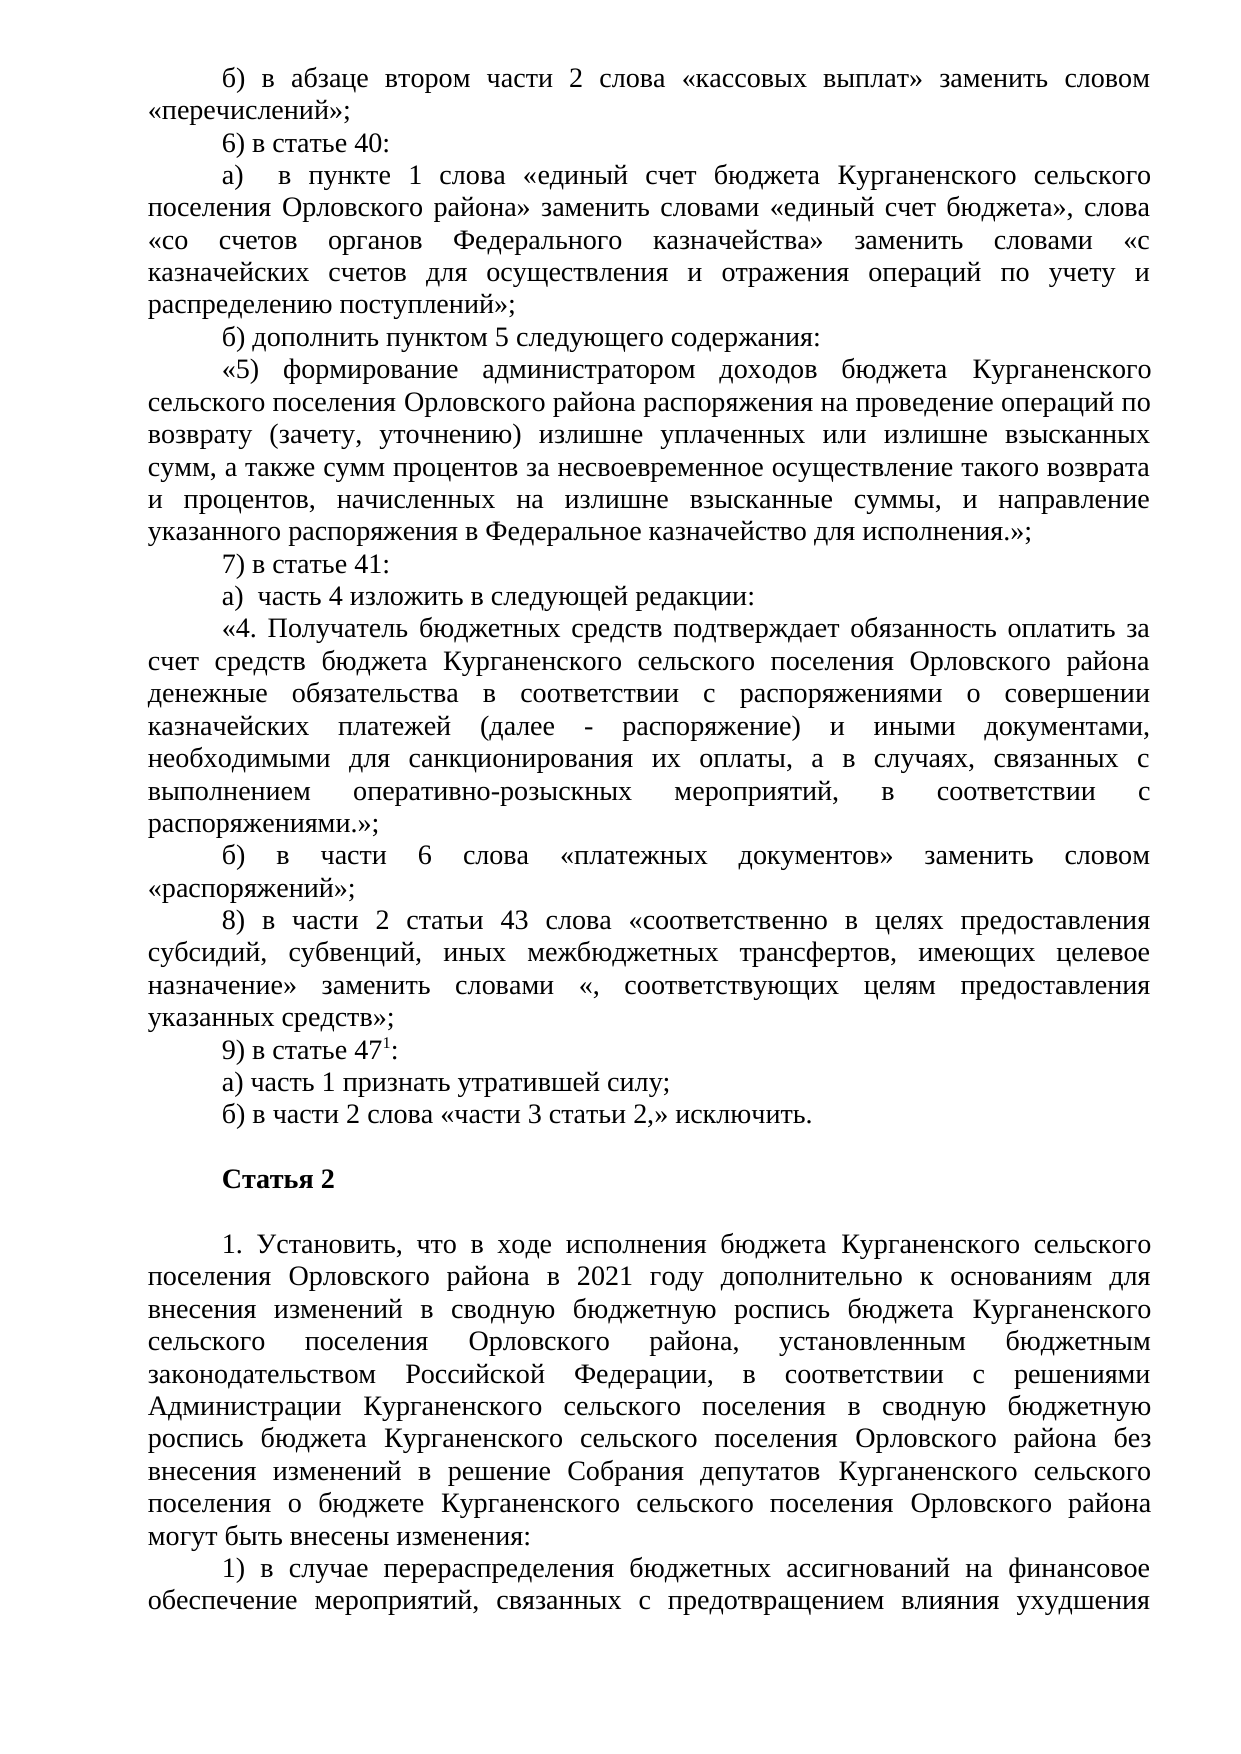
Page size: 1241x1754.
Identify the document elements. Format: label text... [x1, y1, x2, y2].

text б) в части 6 слова «платежных документов» заменить словом «распоряжений»; [148, 838, 1152, 903]
text 8) в части 2 статьи 43 слова «соответственно в целях предоставления субсидий, субвенций, иных межбюджетных трансфертов, имеющих целевое назначение» заменить словами «, соответствующих целям предоставления указанных средств»; [148, 903, 1152, 1033]
text 1. Установить, что в ходе исполнения бюджета Курганенского сельского поселения Орловского района в 2021 году дополнительно к основаниям для внесения изменений в сводную бюджетную роспись бюджета Курганенского сельского поселения Орловского района, установленным бюджетным законодательством Российской Федерации, в соответствии с решениями Администрации Курганенского сельского поселения в сводную бюджетную роспись бюджета Курганенского сельского поселения Орловского района без внесения изменений в решение Собрания депутатов Курганенского сельского поселения о бюджете Курганенского сельского поселения Орловского района могут быть внесены изменения: [148, 1227, 1152, 1551]
title Статья 2 [148, 1162, 1152, 1195]
text «5) формирование администратором доходов бюджета Курганенского сельского поселения Орловского района распоряжения на проведение операций по возврату (зачету, уточнению) излишне уплаченных или излишне взысканных сумм, а также сумм процентов за несвоевременное осуществление такого возврата и процентов, начисленных на излишне взысканные суммы, и направление указанного распоряжения в Федеральное казначейство для исполнения.»; [148, 352, 1152, 547]
text б) дополнить пунктом 5 следующего содержания: [148, 320, 1152, 352]
text а) часть 4 изложить в следующей редакции: [148, 579, 1152, 612]
text 9) в статье 471: [148, 1033, 1152, 1065]
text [148, 1551, 1152, 1616]
text 7) в статье 41: [148, 547, 1152, 579]
text «4. Получатель бюджетных средств подтверждает обязанность оплатить за счет средств бюджета Курганенского сельского поселения Орловского района денежные обязательства в соответствии с распоряжениями о совершении казначейских платежей (далее - распоряжение) и иными документами, необходимыми для санкционирования их оплаты, а в случаях, связанных с выполнением оперативно-розыскных мероприятий, в соответствии с распоряжениями.»; [148, 612, 1152, 838]
text а) в пункте 1 слова «единый счет бюджета Курганенского сельского поселения Орловского района» заменить словами «единый счет бюджета», слова «со счетов органов Федерального казначейства» заменить словами «с казначейских счетов для осуществления и отражения операций по учету и распределению поступлений»; [148, 158, 1152, 320]
text а) часть 1 признать утратившей силу; [148, 1065, 1152, 1097]
text б) в абзаце втором части 2 слова «кассовых выплат» заменить словом «перечислений»; [148, 61, 1152, 126]
text б) в части 2 слова «части 3 статьи 2,» исключить. [148, 1097, 1152, 1130]
text 6) в статье 40: [148, 126, 1152, 158]
